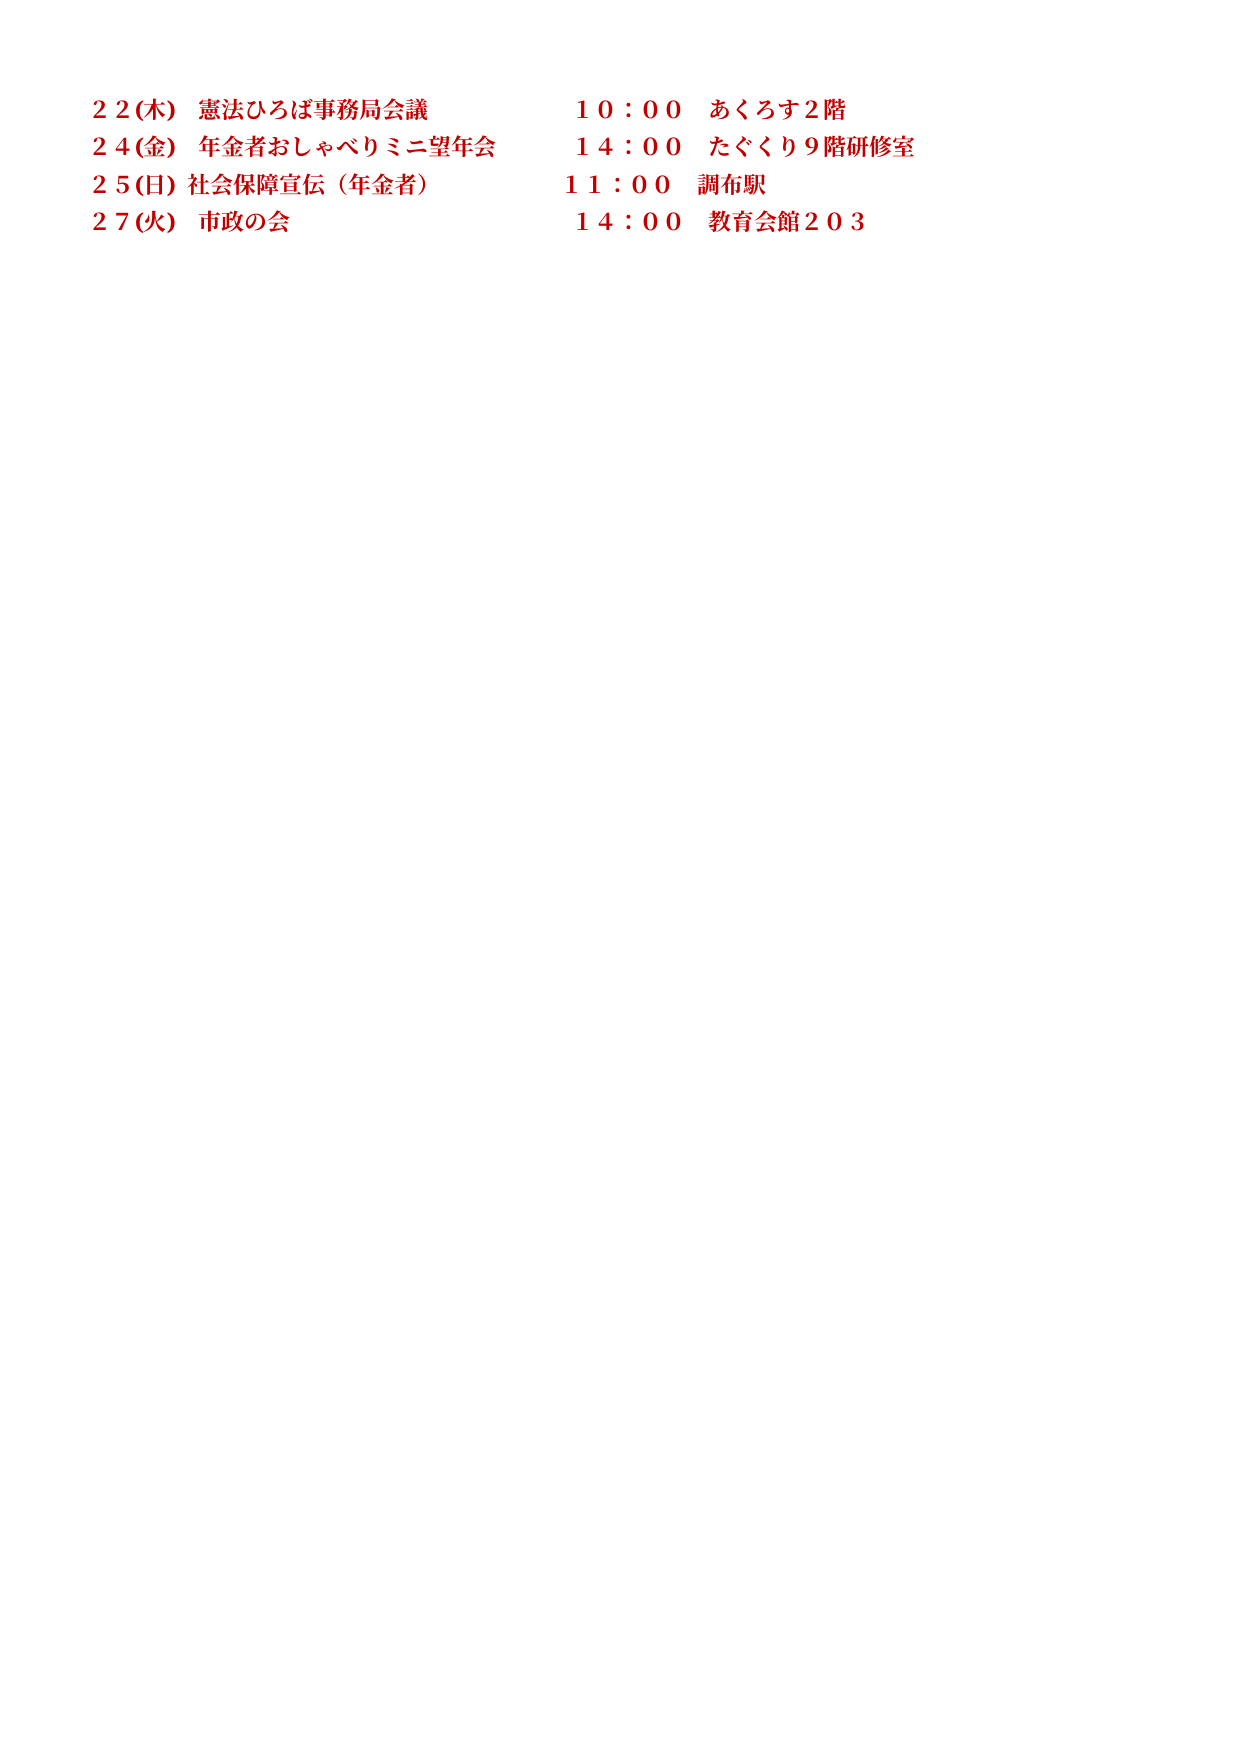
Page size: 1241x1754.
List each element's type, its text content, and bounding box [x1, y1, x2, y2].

text ２４(金) 年金者おしゃべりミニ望年会 １４：００ たぐくり９階研修室 [89, 127, 1152, 164]
text ２７(火) 市政の会 １４：００ 教育会館２０３ [89, 202, 1152, 239]
text ２５(日) 社会保障宣伝（年金者） １１：００ 調布駅 [89, 164, 1152, 202]
text ２２(木) 憲法ひろば事務局会議 １０：００ あくろす２階 [89, 89, 1152, 127]
